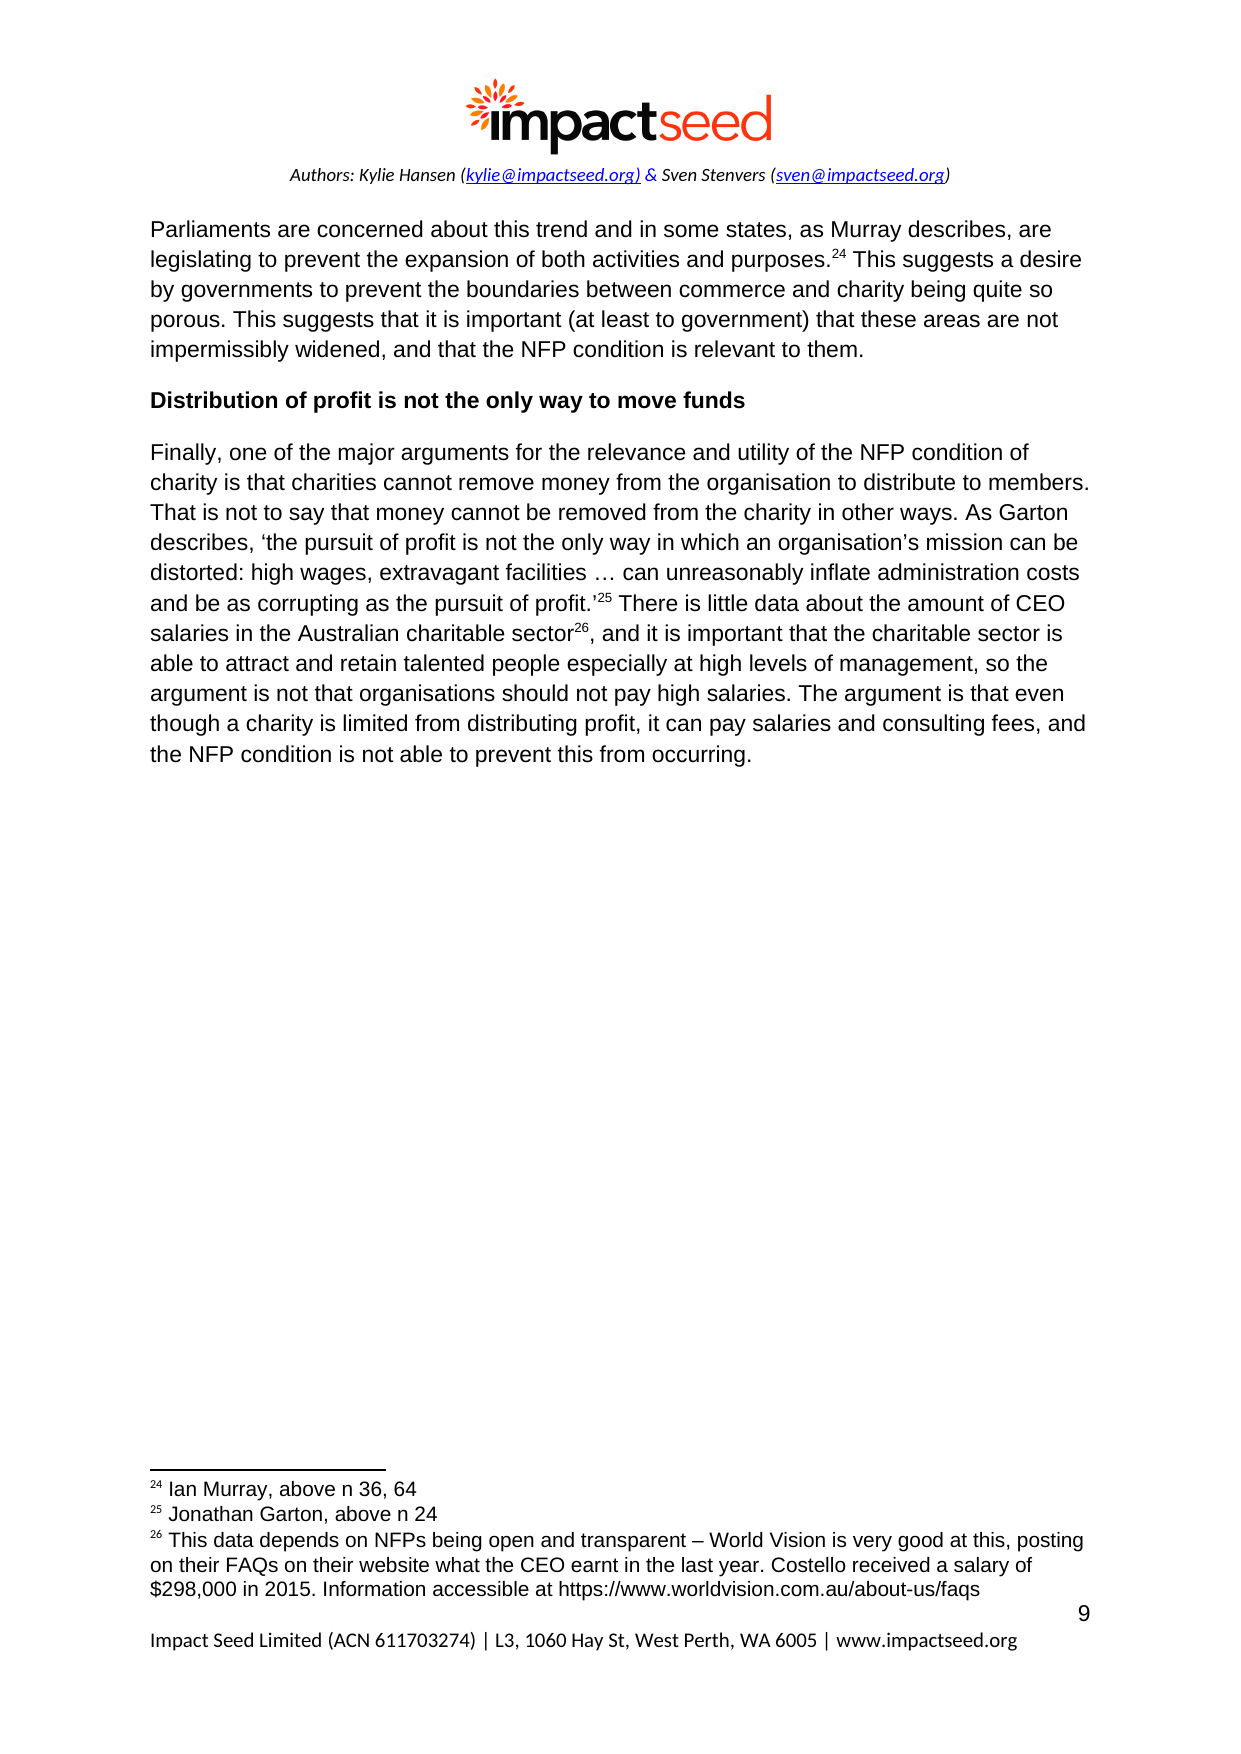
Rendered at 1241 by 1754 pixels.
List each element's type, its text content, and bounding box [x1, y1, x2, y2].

text Distribution of profit is not the only way to move funds [150, 387, 1090, 414]
picture [458, 73, 782, 163]
text Parliaments are concerned about this trend and in some states, as Murray describes, are legislating to prevent the expansion of both activities and purposes. This suggests a desire by governments to prevent the boundaries between commerce and charity being quite so porous. This suggests that it is important (at least to government) that these areas are not impermissibly widened, and that the NFP condition is relevant to them. [150, 216, 1090, 363]
text Finally, one of the major arguments for the relevance and utility of the NFP condition of charity is that charities cannot remove money from the organisation to distribute to members. That is not to say that money cannot be removed from the charity in other ways. As Garton describes, ‘the pursuit of profit is not the only way in which an organisation’s mission can be distorted: high wages, extravagant facilities … can unreasonably inflate administration costs and be as corrupting as the pursuit of profit.’ There is little data about the amount of CEO salaries in the Australian charitable sector, and it is important that the charitable sector is able to attract and retain talented people especially at high levels of management, so the argument is not that organisations should not pay high salaries. The argument is that even though a charity is limited from distributing profit, it can pay salaries and consulting fees, and the NFP condition is not able to prevent this from occurring. [150, 438, 1090, 767]
